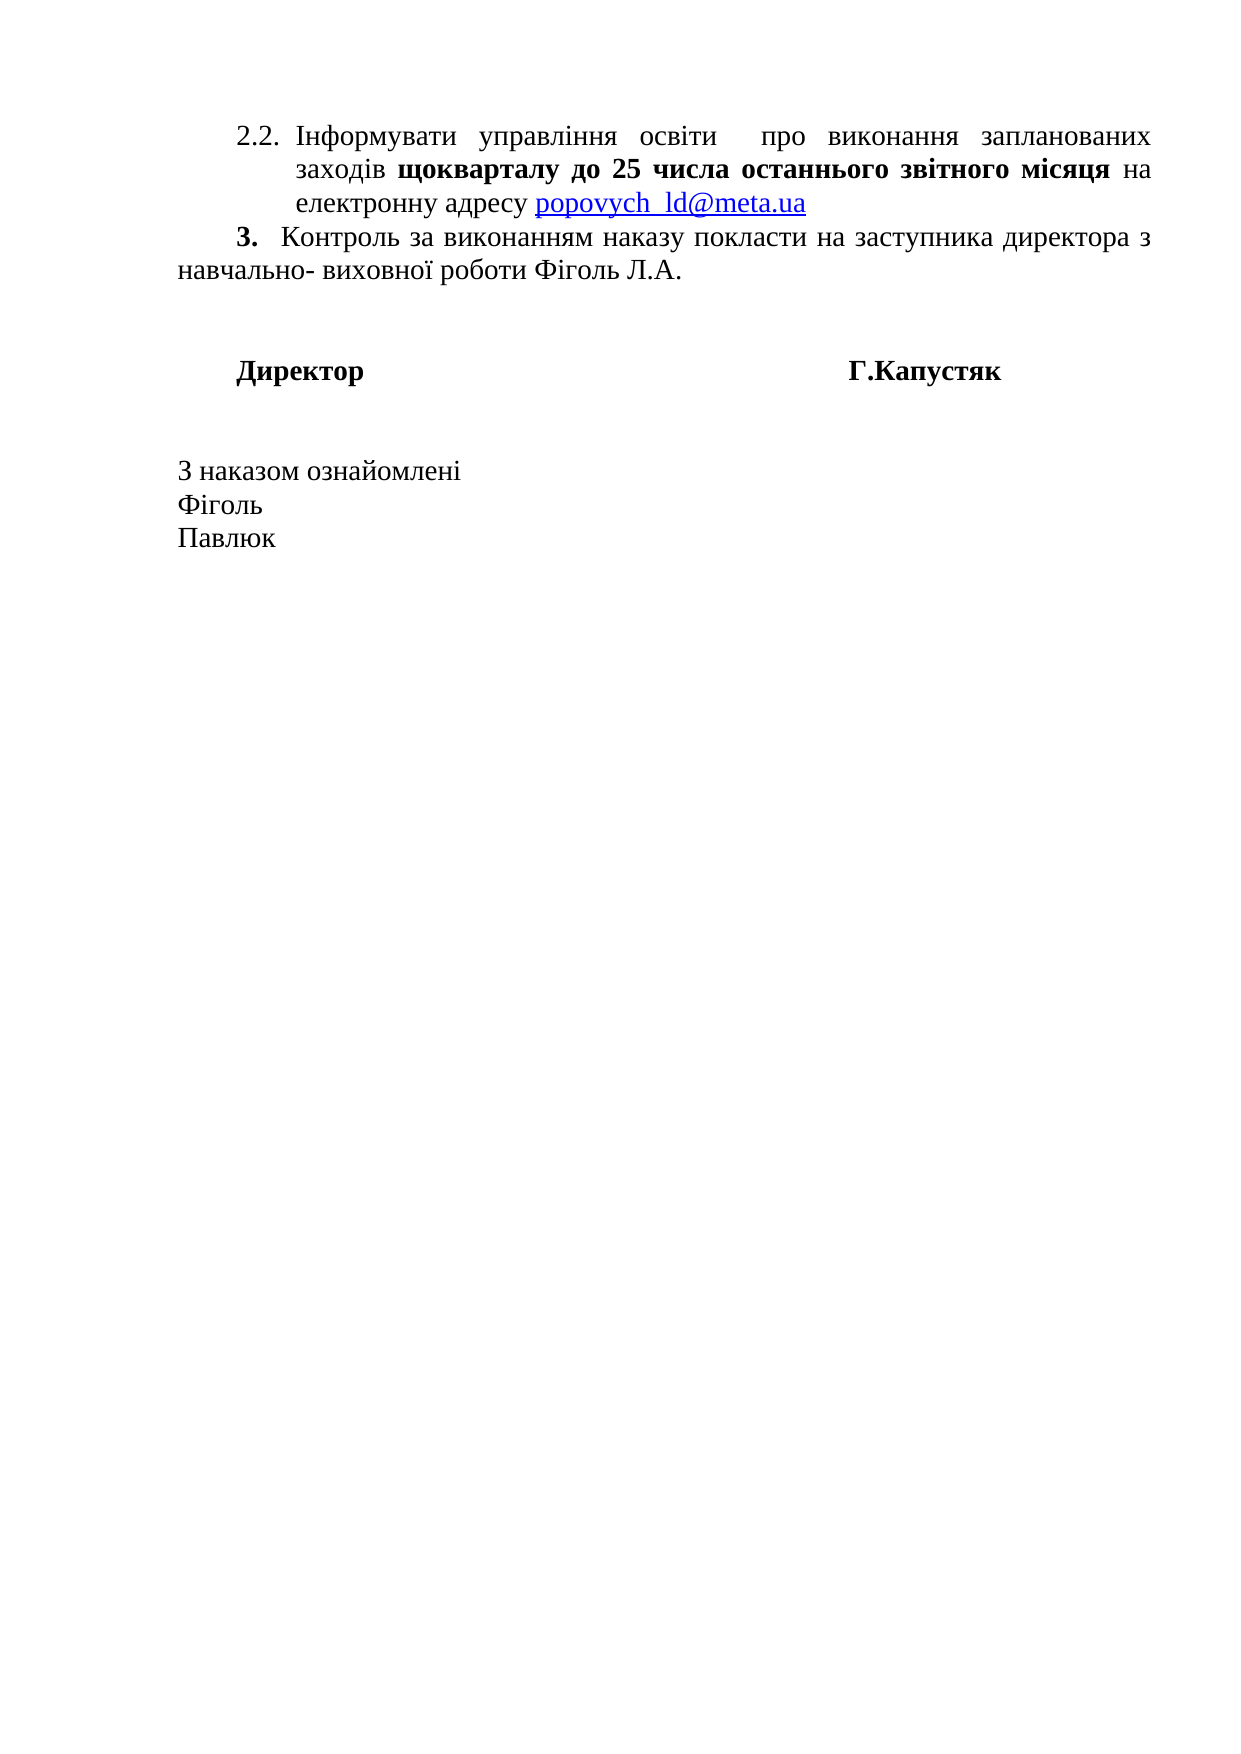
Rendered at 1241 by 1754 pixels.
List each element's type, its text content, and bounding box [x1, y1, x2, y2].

list Контроль за виконанням наказу покласти на заступника директора з навчально- виховної роботи Фіголь Л.А. [177, 219, 1152, 286]
text Фіголь [177, 487, 1152, 521]
text Директор Г.Капустяк [236, 353, 1152, 386]
text З наказом ознайомлені [177, 453, 1152, 487]
text Павлюк [177, 521, 1152, 554]
list Інформувати управління освіти про виконання запланованих заходів щокварталу до 25 числа останнього звітного місяця на електронну адресу popovych_ld@meta.ua [236, 118, 1152, 219]
